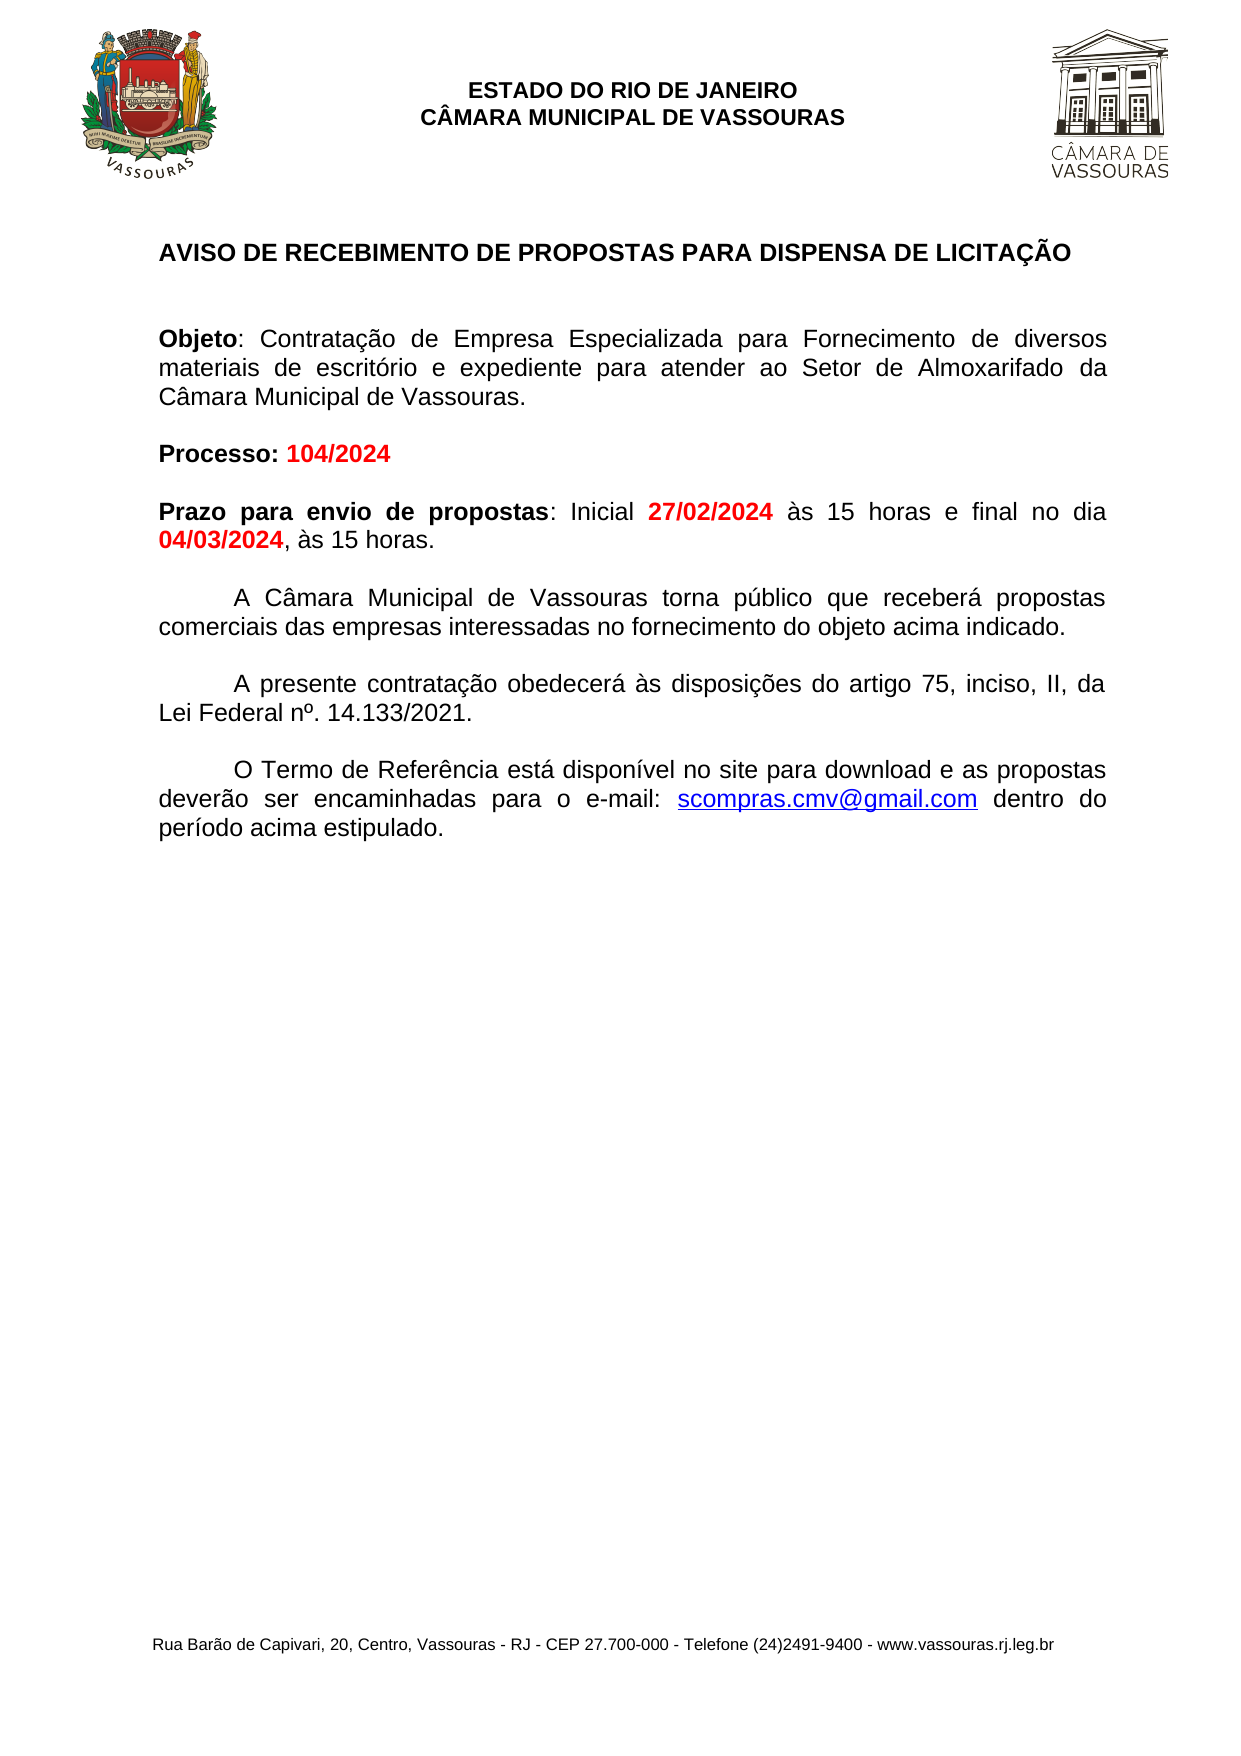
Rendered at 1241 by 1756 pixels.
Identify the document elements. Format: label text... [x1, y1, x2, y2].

text Prazo para envio de propostas: Inicial 27/02/2024 às 15 horas e final no dia 04/03/2024, às 15 horas. [158, 497, 1107, 554]
picture [80, 29, 218, 179]
text A presente contratação obedecerá às disposições do artigo 75, inciso, II, da Lei Federal nº. 14.133/2021. [158, 669, 1107, 727]
picture [1051, 29, 1169, 178]
text Objeto: Contratação de Empresa Especializada para Fornecimento de diversos materiais de escritório e expediente para atender ao Setor de Almoxarifado da Câmara Municipal de Vassouras. [158, 324, 1107, 410]
text O Termo de Referência está disponível no site para download e as propostas deverão ser encaminhadas para o e-mail: scompras.cmv@gmail.com dentro do período acima estipulado. [158, 755, 1107, 842]
text AVISO DE RECEBIMENTO DE PROPOSTAS PARA DISPENSA DE LICITAÇÃO [158, 238, 1107, 267]
text A Câmara Municipal de Vassouras torna público que receberá propostas comerciais das empresas interessadas no fornecimento do objeto acima indicado. [158, 583, 1107, 640]
text Processo: 104/2024 [158, 439, 1107, 468]
